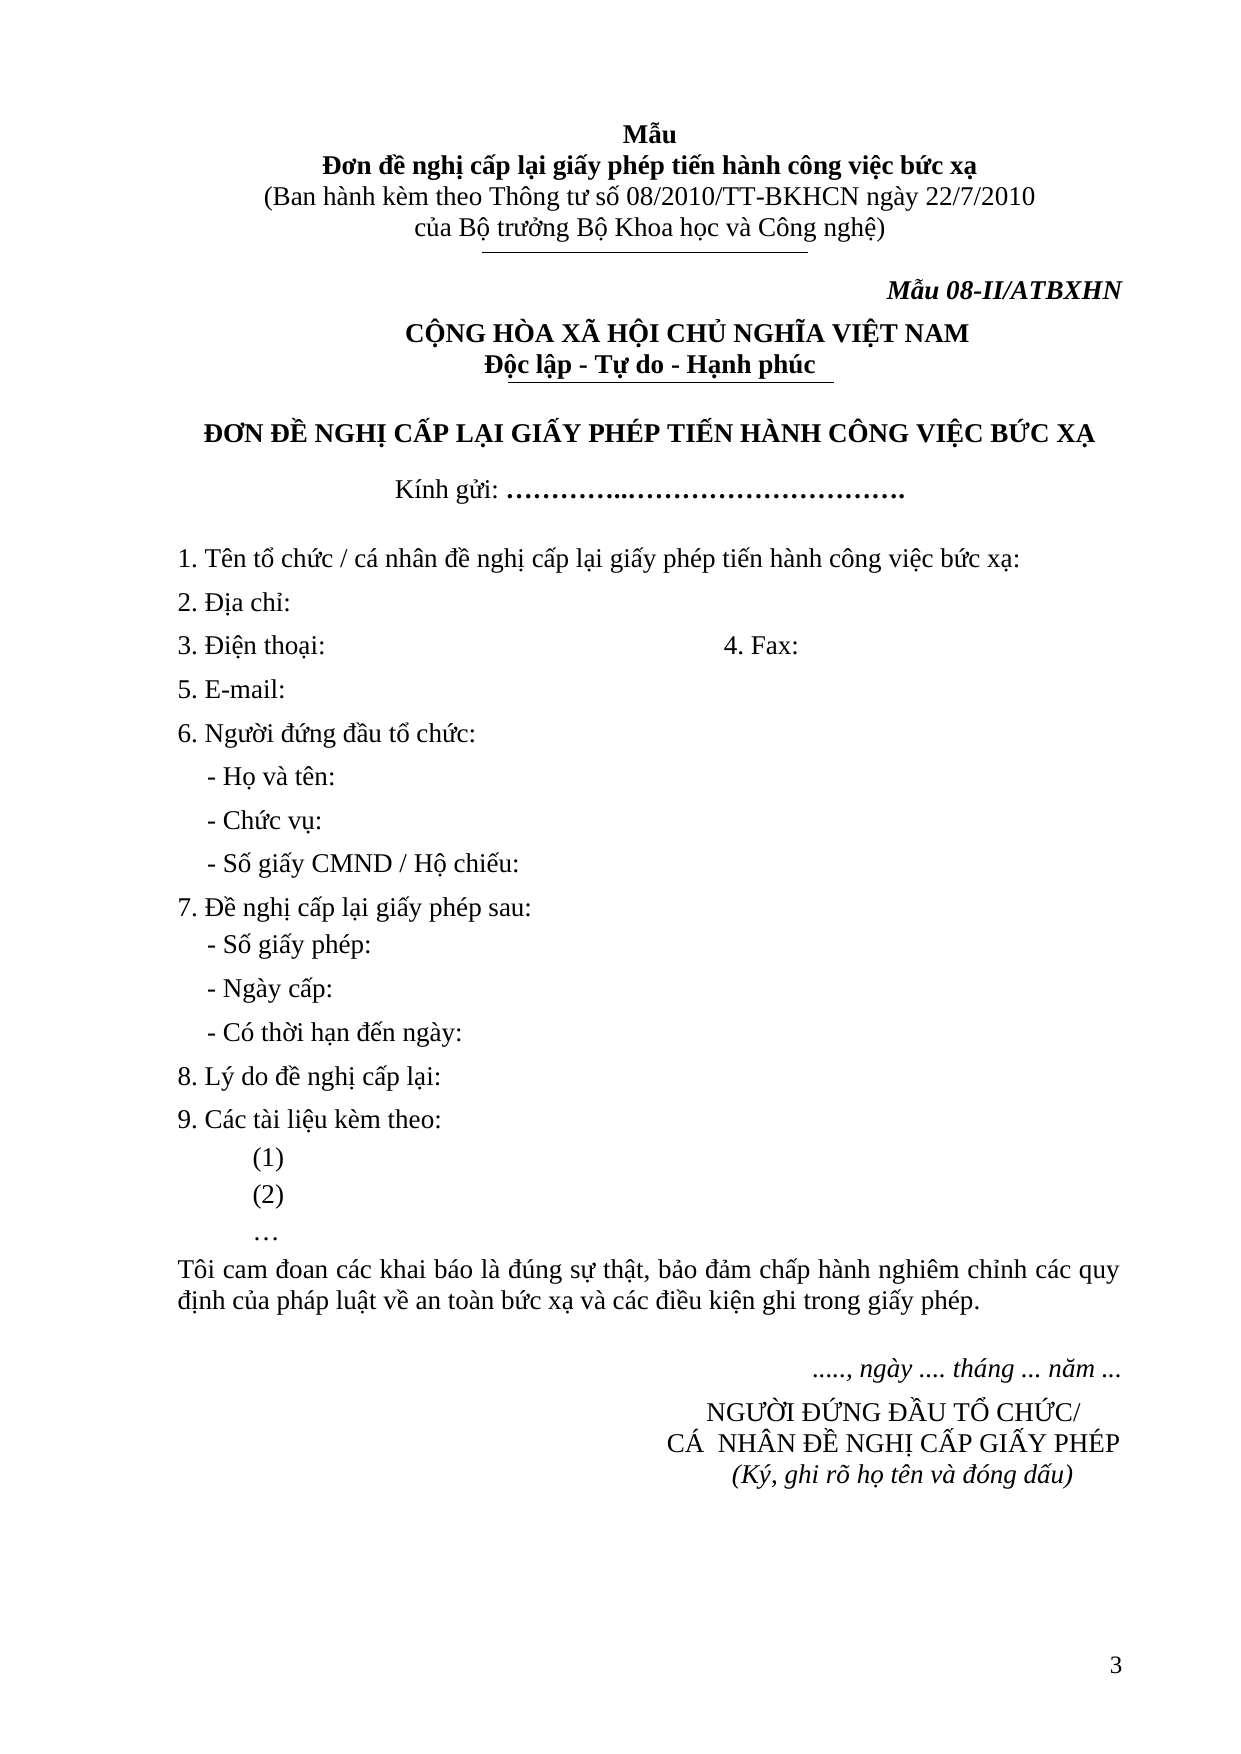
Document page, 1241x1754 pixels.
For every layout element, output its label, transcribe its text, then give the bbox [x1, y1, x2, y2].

text Mẫu 08-II/ATBXHN [177, 274, 1122, 305]
text 1. Tên tổ chức / cá nhân đề nghị cấp lại giấy phép tiến hành công việc bức xạ: [177, 542, 1122, 573]
text 3. Điện thoại: 4. Fax: [177, 629, 1122, 661]
text - Họ và tên: [207, 760, 1122, 791]
text (Ký, ghi rõ họ tên và đóng dấu) [177, 1458, 1122, 1490]
text … [177, 1215, 1122, 1247]
text CỘNG HÒA XÃ HỘI CHỦ NGHĨA VIỆT NAM [177, 317, 1122, 349]
text (Ban hành kèm theo Thông tư số 08/2010/TT-BKHCN ngày 22/7/2010 [177, 180, 1122, 212]
text - Ngày cấp: [207, 972, 1122, 1003]
text Đơn đề nghị cấp lại giấy phép tiến hành công việc bức xạ [177, 149, 1122, 180]
text 9. Các tài liệu kèm theo: [177, 1103, 1122, 1134]
text NGƯỜI ĐỨNG ĐẦU TỔ CHỨC/ [177, 1396, 1122, 1427]
text 2. Địa chỉ: [177, 586, 1122, 617]
text ĐƠN ĐỀ NGHỊ CẤP LẠI GIẤY PHÉP TIẾN HÀNH CÔNG VIỆC BỨC XẠ [177, 417, 1122, 448]
text ....., ngày .... tháng ... năm ... [177, 1353, 1122, 1384]
text Mẫu [177, 118, 1122, 149]
text Kính gửi: …………..…………………………. [177, 473, 1122, 504]
text 6. Người đứng đầu tổ chức: [177, 717, 1122, 748]
text 8. Lý do đề nghị cấp lại: [177, 1059, 1122, 1091]
text - Có thời hạn đến ngày: [207, 1016, 1122, 1047]
text - Số giấy phép: [207, 929, 1122, 960]
text (1) [177, 1141, 1122, 1172]
text Độc lập - Tự do - Hạnh phúc [177, 349, 1122, 380]
text 7. Đề nghị cấp lại giấy phép sau: [177, 891, 1122, 922]
text - Chức vụ: [207, 804, 1122, 835]
text Tôi cam đoan các khai báo là đúng sự thật, bảo đảm chấp hành nghiêm chỉnh các quy định của pháp luật về an toàn bức xạ và các điều kiện ghi trong giấy phép. [177, 1253, 1122, 1315]
text - Số giấy CMND / Hộ chiếu: [207, 848, 1122, 879]
text 5. E-mail: [177, 673, 1122, 704]
text (2) [177, 1178, 1122, 1209]
text CÁ NHÂN ĐỀ NGHỊ CẤP GIẤY PHÉP [177, 1427, 1122, 1458]
text của Bộ trưởng Bộ Khoa học và Công nghệ) [177, 212, 1122, 243]
